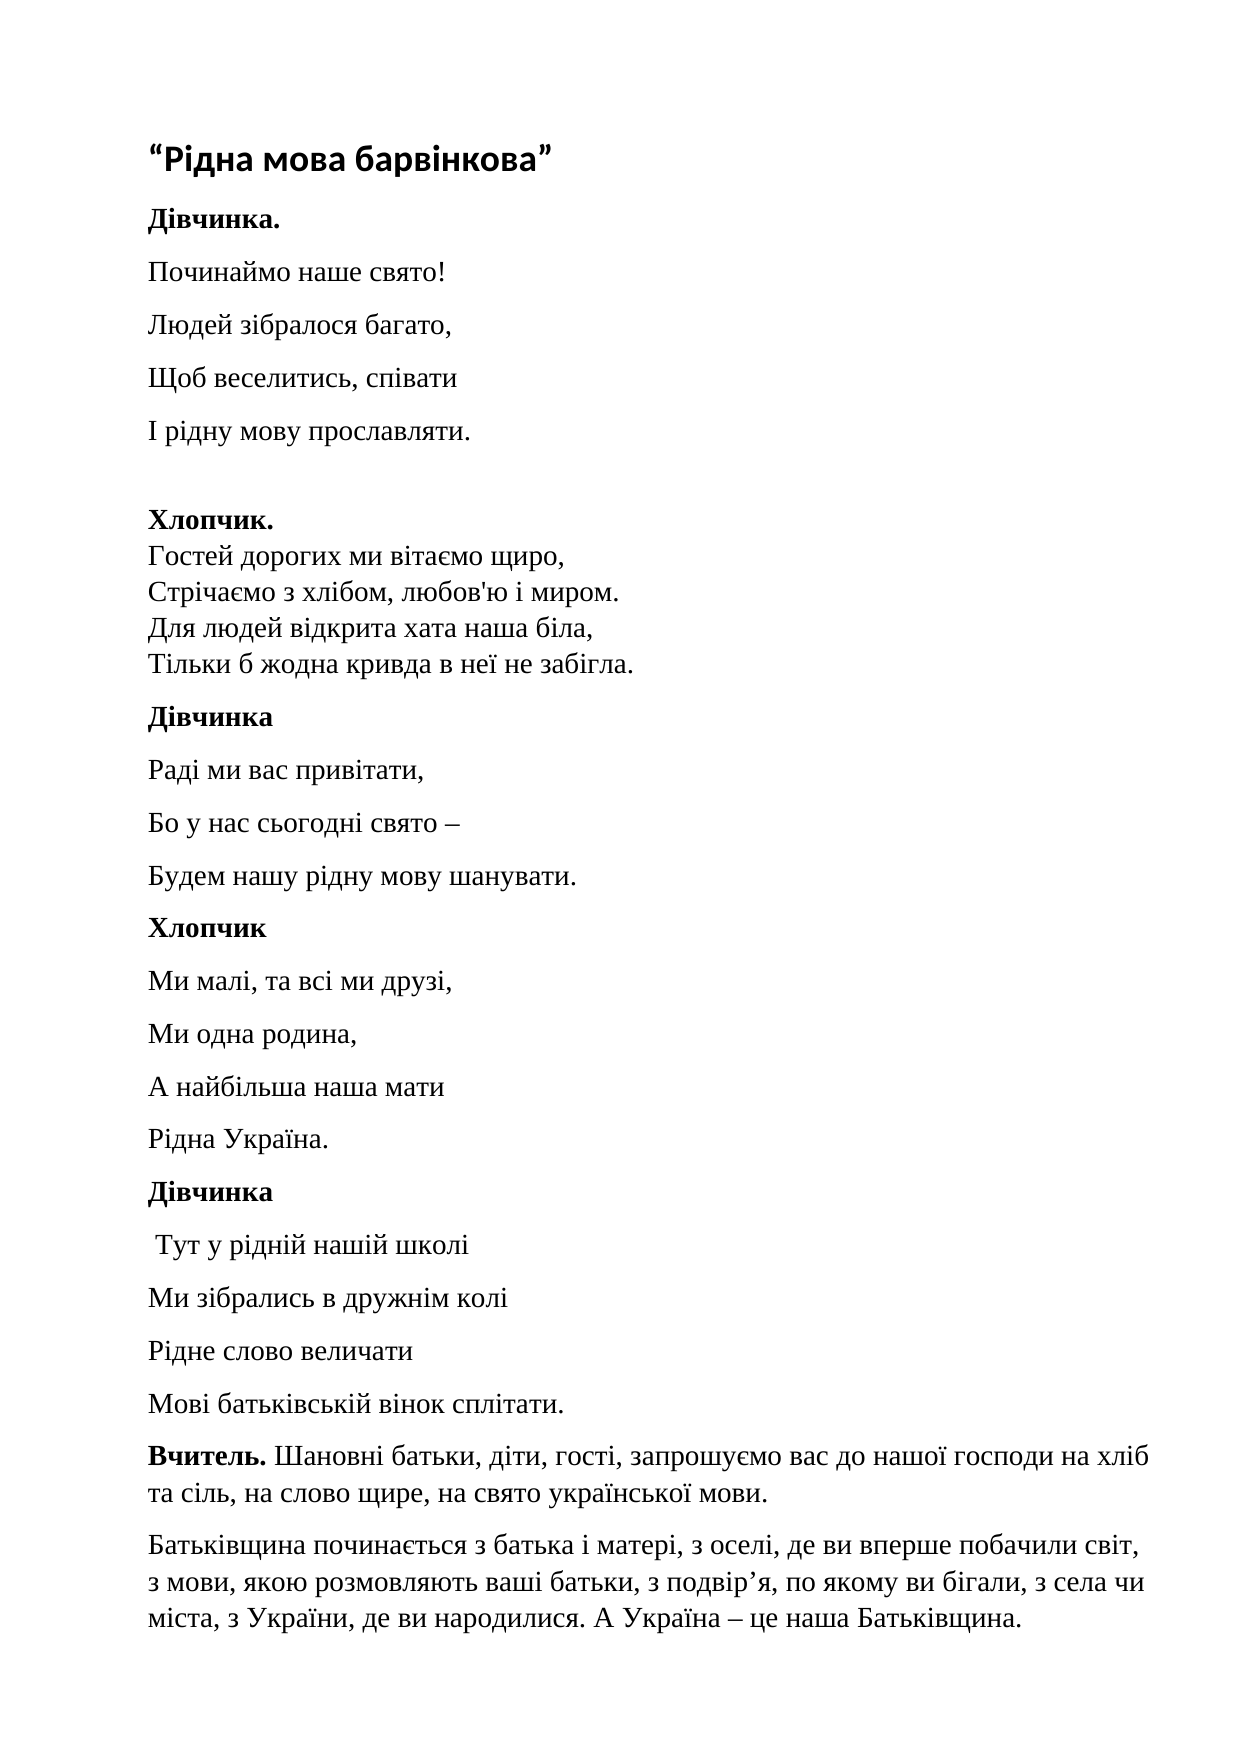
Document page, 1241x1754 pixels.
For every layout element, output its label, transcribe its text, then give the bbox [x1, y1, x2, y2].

text Людей зібралося багато, [148, 307, 1152, 341]
text Починаймо наше свято! [148, 254, 1152, 288]
text Батьківщина починається з батька і матері, з оселі, де ви вперше побачили світ, з мови, якою розмовляють ваші батьки, з подвір’я, по якому ви бігали, з села чи міста, з України, де ви народилися. А Україна – це наша Батьківщина. [148, 1527, 1152, 1633]
text Хлопчик. Гостей дорогих ми вітаємо щиро, Стрічаємо з хлібом, любов'ю і миром. Для людей відкрита хата наша біла, Тільки б жодна кривда в неї не забігла. [148, 466, 1152, 680]
text Дівчинка [148, 699, 1152, 733]
text І рідну мову прославляти. [148, 413, 1152, 446]
text Ми зібрались в дружнім колі [148, 1280, 1152, 1314]
text Раді ми вас привітати, [148, 752, 1152, 786]
text Щоб веселитись, співати [148, 360, 1152, 393]
text Рідна Україна. [148, 1122, 1152, 1155]
text Будем нашу рідну мову шанувати. [148, 858, 1152, 891]
text Дівчинка. [148, 202, 1152, 235]
text Рідне слово величати [148, 1333, 1152, 1366]
text Вчитель. Шановні батьки, діти, гості, запрошуємо вас до нашої господи на хліб та сіль, на слово щире, на свято української мови. [148, 1438, 1152, 1508]
text “Рідна мова барвінкова” [148, 135, 1152, 181]
text Мові батьківській вінок сплітати. [148, 1386, 1152, 1419]
text Тут у рідній нашій школі [148, 1227, 1152, 1261]
text Дівчинка [148, 1174, 1152, 1208]
text Ми малі, та всі ми друзі, [148, 963, 1152, 997]
text А найбільша наша мати [148, 1069, 1152, 1102]
text Хлопчик [148, 910, 1152, 944]
text Ми одна родина, [148, 1016, 1152, 1049]
text Бо у нас сьогодні свято – [148, 805, 1152, 838]
